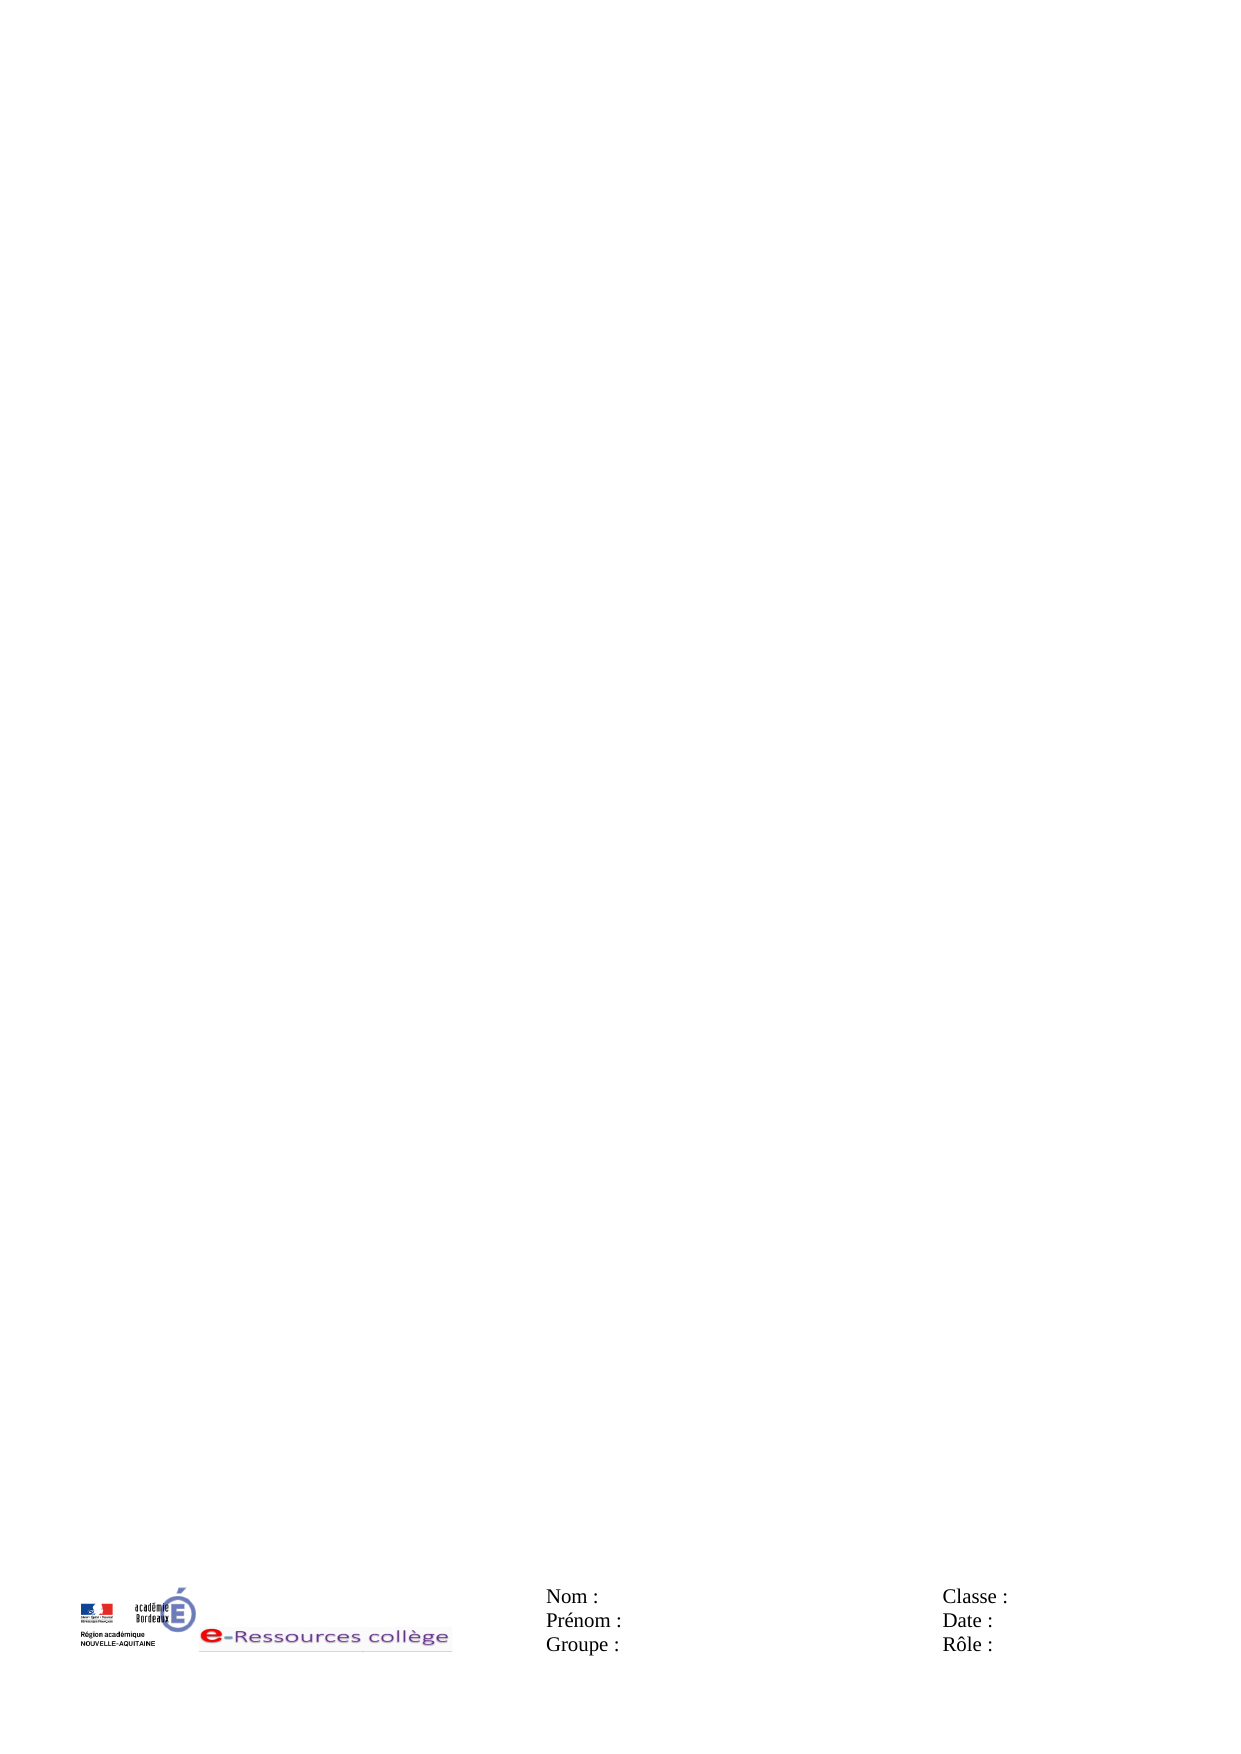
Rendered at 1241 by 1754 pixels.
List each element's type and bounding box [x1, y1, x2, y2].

picture [73, 1583, 453, 1652]
